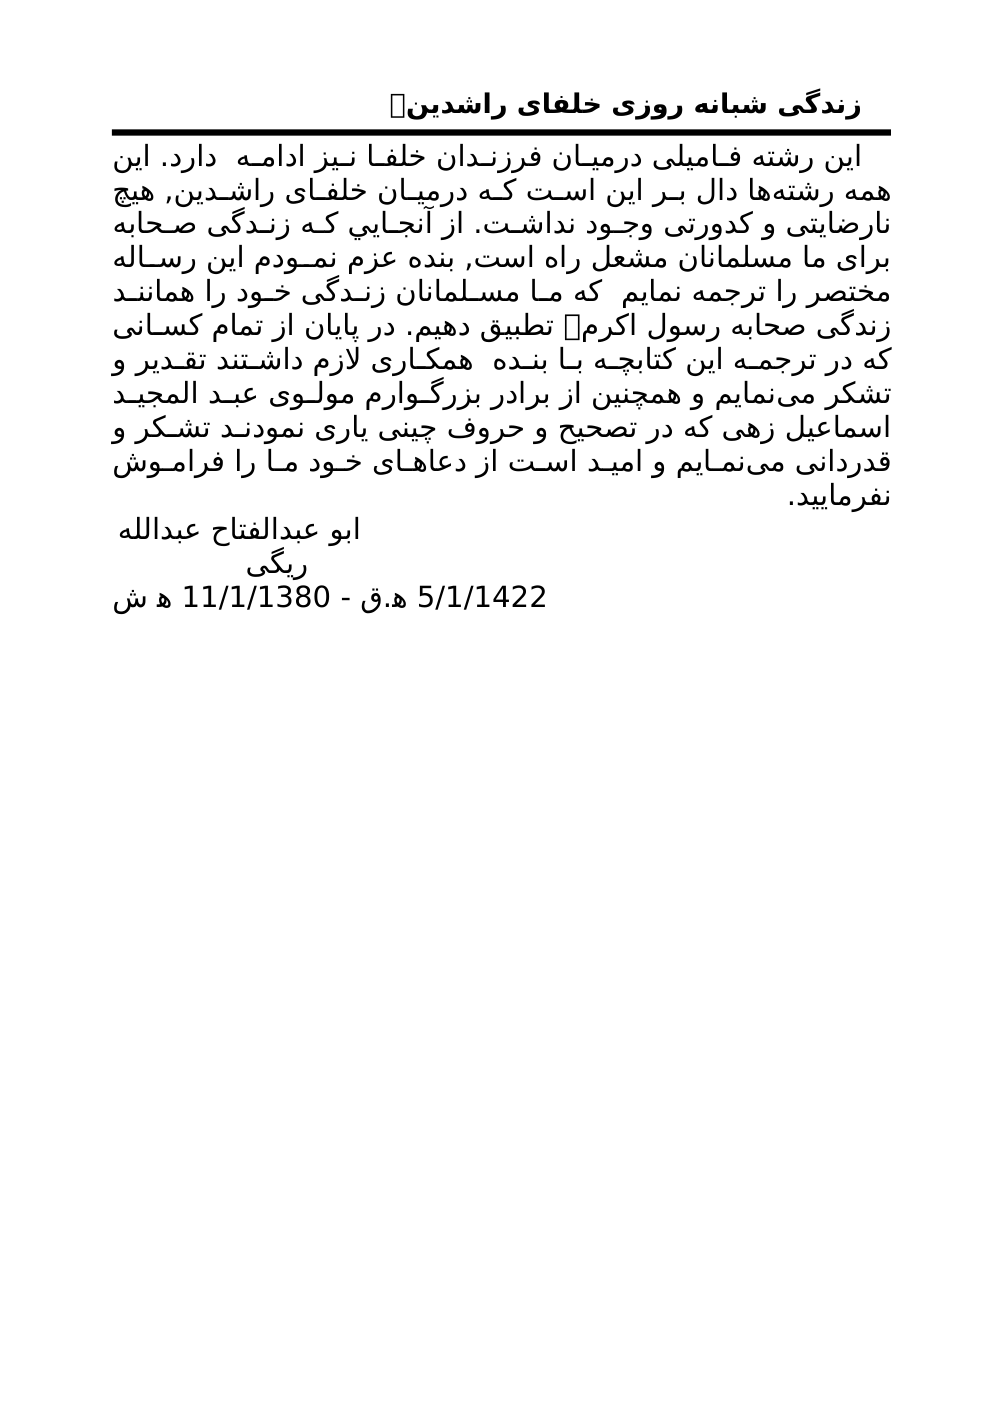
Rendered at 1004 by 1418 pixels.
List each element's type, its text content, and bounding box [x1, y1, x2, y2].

text اين رشته فاميلی درميان فرزندان خلفا نيز ادامه دارد. اين همه رشته‌ها دال بر اين است که درميان خلفای راشدين, هيچ نارضايتی و کدورتی وجود نداشت. از آنجايي که زندگی صحابه برای ما مسلمانان مشعل راه است, بنده عزم نمودم اين رساله مختصر را ترجمه نمايم که ما مسلمانان زندگی خود را همانند زندگی صحابه رسول اکرم تطبيق دهيم. در پايان از تمام کسانی که در ترجمه اين کتابچه با بنده همکاری لازم داشتند تقدير و تشکر می‌نمايم و همچنين از برادر بزرگوارم مولوی عبد المجيد اسماعيل زهی که در تصحيح و حروف چينی ياری نمودند تشکر و قدردانی می‌نمايم و اميد است از دعا‌های خود ما را فراموش نفرماييد. [112, 139, 892, 512]
text 5/1/1422 ﻫ.ق - 11/1/1380 ﻫ ش [112, 580, 892, 614]
text ابو عبدالفتاح عبدالله ريگی [112, 512, 442, 580]
